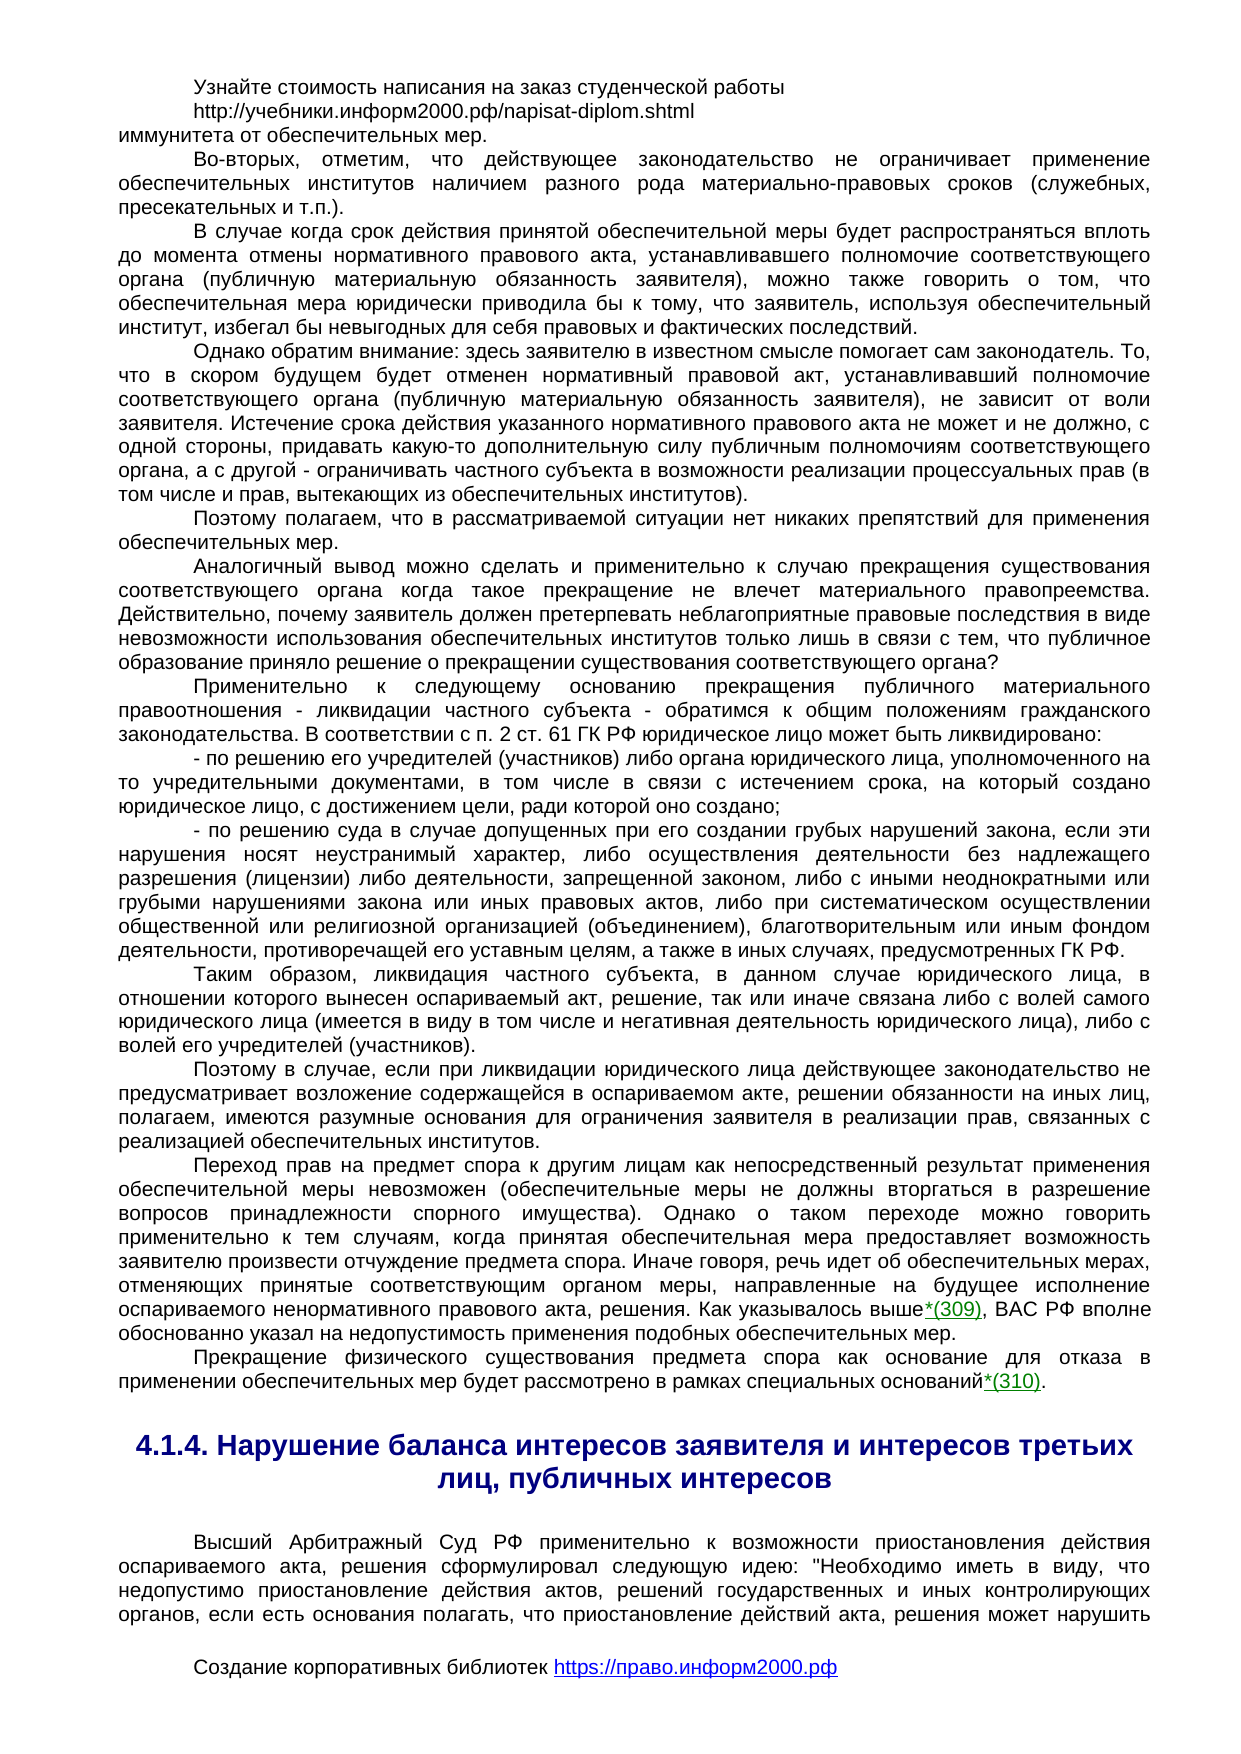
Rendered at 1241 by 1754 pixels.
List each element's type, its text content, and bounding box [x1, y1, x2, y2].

text В случае когда срок действия принятой обеспечительной меры будет распространяться вплоть до момента отмены нормативного правового акта, устанавливавшего полномочие соответствующего органа (публичную материальную обязанность заявителя), можно также говорить о том, что обеспечительная мера юридически приводила бы к тому, что заявитель, используя обеспечительный институт, избегал бы невыгодных для себя правовых и фактических последствий. [118, 219, 1152, 338]
text Поэтому полагаем, что в рассматриваемой ситуации нет никаких препятствий для применения обеспечительных мер. [118, 506, 1152, 554]
text Таким образом, ликвидация частного субъекта, в данном случае юридического лица, в отношении которого вынесен оспариваемый акт, решение, так или иначе связана либо с волей самого юридического лица (имеется в виду в том числе и негативная деятельность юридического лица), либо с волей его учредителей (участников). [118, 961, 1152, 1057]
text Переход прав на предмет спора к другим лицам как непосредственный результат применения обеспечительной меры невозможен (обеспечительные меры не должны вторгаться в разрешение вопросов принадлежности спорного имущества). Однако о таком переходе можно говорить применительно к тем случаям, когда принятая обеспечительная мера предоставляет возможность заявителю произвести отчуждение предмета спора. Иначе говоря, речь идет об обеспечительных мерах, отменяющих принятые соответствующим органом меры, направленные на будущее исполнение оспариваемого ненормативного правового акта, решения. Как указывалось выше*(309), ВАС РФ вполне обоснованно указал на недопустимость применения подобных обеспечительных мер. [118, 1153, 1152, 1345]
text Однако обратим внимание: здесь заявителю в известном смысле помогает сам законодатель. То, что в скором будущем будет отменен нормативный правовой акт, устанавливавший полномочие соответствующего органа (публичную материальную обязанность заявителя), не зависит от воли заявителя. Истечение срока действия указанного нормативного правового акта не может и не должно, с одной стороны, придавать какую-то дополнительную силу публичным полномочиям соответствующего органа, а с другой - ограничивать частного субъекта в возможности реализации процессуальных прав (в том числе и прав, вытекающих из обеспечительных институтов). [118, 338, 1152, 506]
subtitle 4.1.4. Нарушение баланса интересов заявителя и интересов третьих лиц, публичных интересов [118, 1428, 1152, 1495]
text - по решению его учредителей (участников) либо органа юридического лица, уполномоченного на то учредительными документами, в том числе в связи с истечением срока, на который создано юридическое лицо, с достижением цели, ради которой оно создано; [118, 746, 1152, 818]
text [118, 1530, 1152, 1626]
text Применительно к следующему основанию прекращения публичного материального правоотношения - ликвидации частного субъекта - обратимся к общим положениям гражданского законодательства. В соответствии с п. 2 ст. 61 ГК РФ юридическое лицо может быть ликвидировано: [118, 674, 1152, 746]
text - по решению суда в случае допущенных при его создании грубых нарушений закона, если эти нарушения носят неустранимый характер, либо осуществления деятельности без надлежащего разрешения (лицензии) либо деятельности, запрещенной законом, либо с иными неоднократными или грубыми нарушениями закона или иных правовых актов, либо при систематическом осуществлении общественной или религиозной организацией (объединением), благотворительным или иным фондом деятельности, противоречащей его уставным целям, а также в иных случаях, предусмотренных ГК РФ. [118, 818, 1152, 961]
text Поэтому в случае, если при ликвидации юридического лица действующее законодательство не предусматривает возложение содержащейся в оспариваемом акте, решении обязанности на иных лиц, полагаем, имеются разумные основания для ограничения заявителя в реализации прав, связанных с реализацией обеспечительных институтов. [118, 1057, 1152, 1153]
text Прекращение физического существования предмета спора как основание для отказа в применении обеспечительных мер будет рассмотрено в рамках специальных оснований*(310). [118, 1345, 1152, 1393]
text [118, 123, 1152, 147]
text Аналогичный вывод можно сделать и применительно к случаю прекращения существования соответствующего органа когда такое прекращение не влечет материального правопреемства. Действительно, почему заявитель должен претерпевать неблагоприятные правовые последствия в виде невозможности использования обеспечительных институтов только лишь в связи с тем, что публичное образование приняло решение о прекращении существования соответствующего органа? [118, 554, 1152, 674]
text Во-вторых, отметим, что действующее законодательство не ограничивает применение обеспечительных институтов наличием разного рода материально-правовых сроков (служебных, пресекательных и т.п.). [118, 147, 1152, 219]
